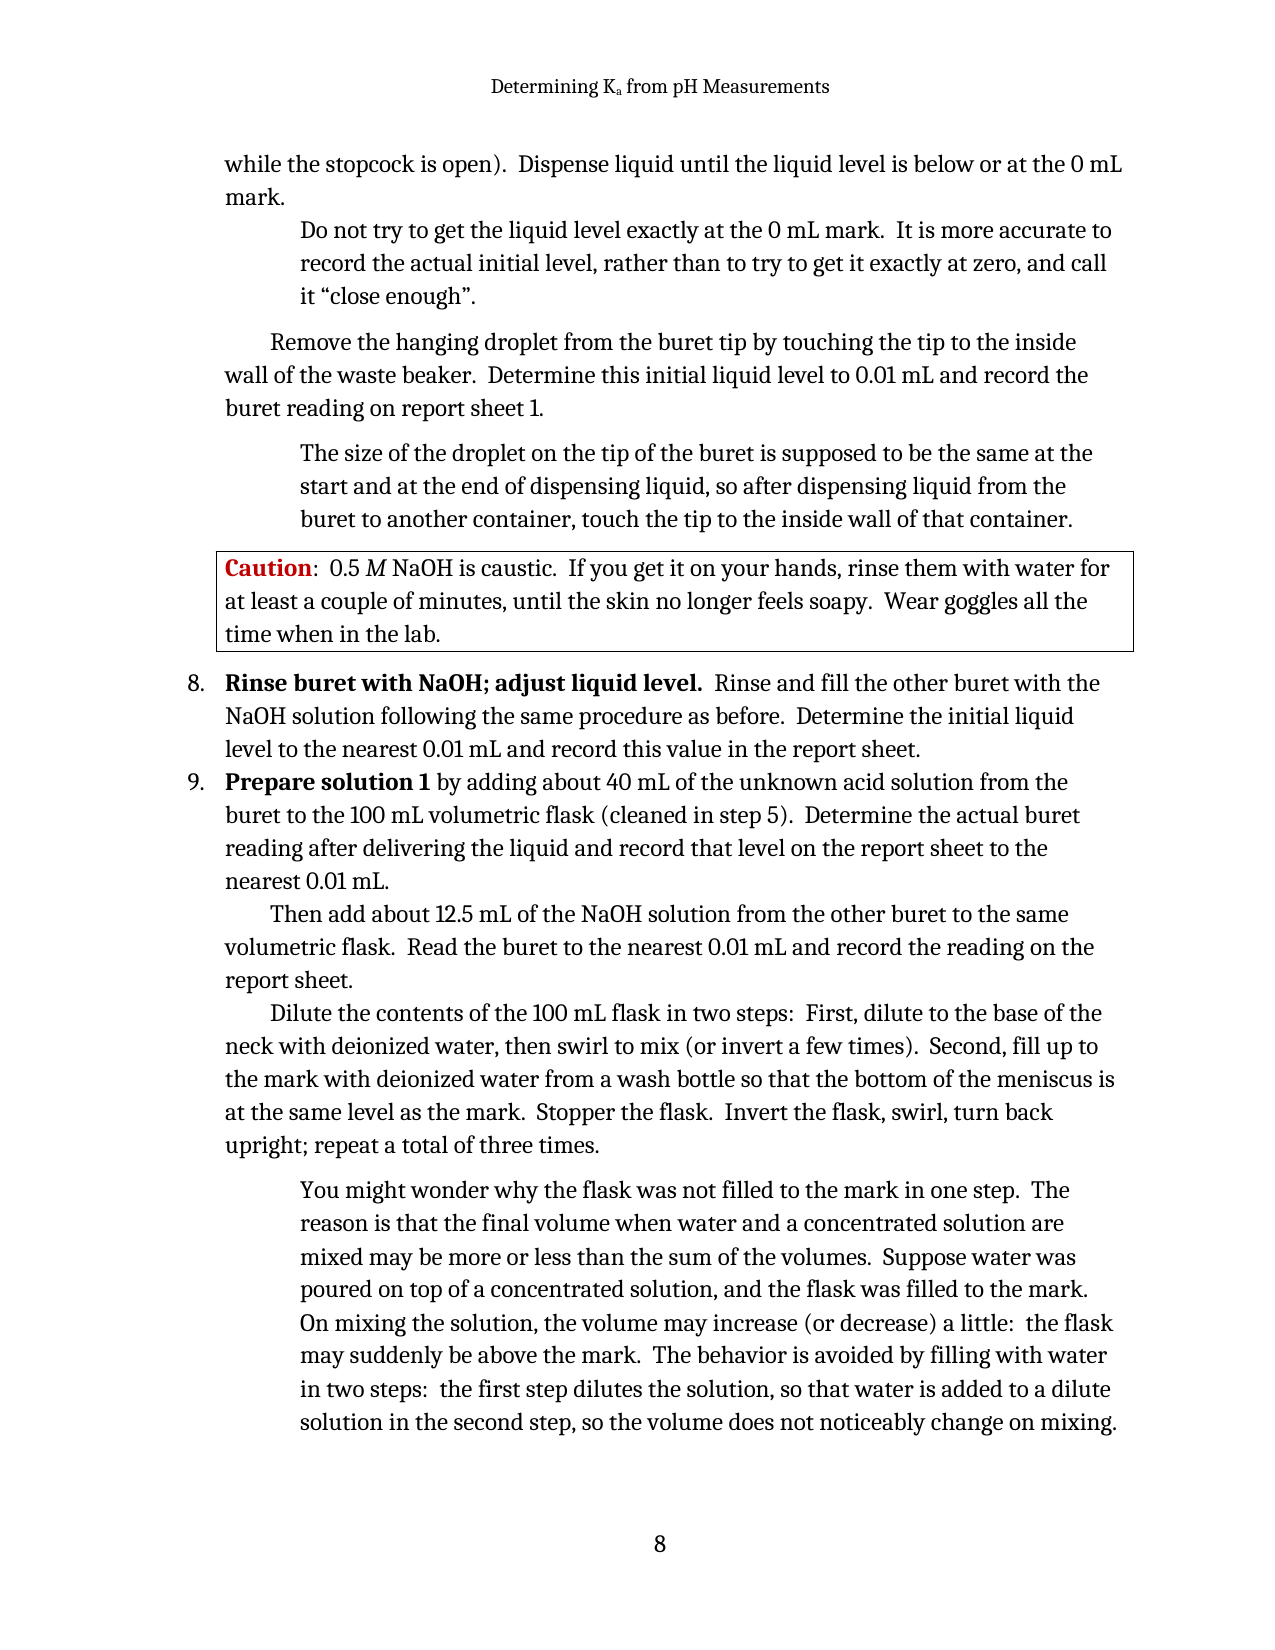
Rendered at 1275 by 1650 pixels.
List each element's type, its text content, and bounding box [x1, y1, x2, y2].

text Caution: 0.5 M NaOH is caustic. If you get it on your hands, rinse them with water for at least a couple of minutes, until the skin no longer feels soapy. Wear goggles all the time when in the lab. [217, 552, 1133, 651]
list Remove the hanging droplet from the buret tip by touching the tip to the inside wall of the waste beaker. Determine this initial liquid level to 0.01 mL and record the buret reading on report sheet 1. [225, 328, 1125, 422]
list Rinse buret with NaOH; adjust liquid level. Rinse and fill the other buret with the NaOH solution following the same procedure as before. Determine the initial liquid level to the nearest 0.01 mL and record this value in the report sheet. [187, 668, 1125, 763]
list Prepare solution 1 by adding about 40 mL of the unknown acid solution from the buret to the 100 mL volumetric flask (cleaned in step 5). Determine the actual buret reading after delivering the liquid and record that level on the report sheet to the nearest 0.01 mL. [187, 768, 1125, 895]
list Dilute the contents of the 100 mL flask in two steps: First, dilute to the base of the neck with deionized water, then swirl to mix (or invert a few times). Second, fill up to the mark with deionized water from a wash bottle so that the bottom of the meniscus is at the same level as the mark. Stopper the flask. Invert the flask, swirl, turn back upright; repeat a total of three times. [225, 999, 1125, 1159]
text The size of the droplet on the tip of the buret is supposed to be the same at the start and at the end of dispensing liquid, so after dispensing liquid from the buret to another container, touch the tip to the inside wall of that container. [300, 439, 1125, 534]
text You might wonder why the flask was not filled to the mark in one step. The reason is that the final volume when water and a concentrated solution are mixed may be more or less than the sum of the volumes. Suppose water was poured on top of a concentrated solution, and the flask was filled to the mark. On mixing the solution, the volume may increase (or decrease) a little: the flask may suddenly be above the mark. The behavior is avoided by filling with water in two steps: the first step dilutes the solution, so that water is added to a dilute solution in the second step, so the volume does not noticeably change on mixing. [300, 1176, 1125, 1436]
list Then add about 12.5 mL of the NaOH solution from the other buret to the same volumetric flask. Read the buret to the nearest 0.01 mL and record the reading on the report sheet. [225, 900, 1125, 994]
text Do not try to get the liquid level exactly at the 0 mL mark. It is more accurate to record the actual initial level, rather than to try to get it exactly at zero, and call it “close enough”. [300, 216, 1125, 311]
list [187, 150, 1125, 212]
